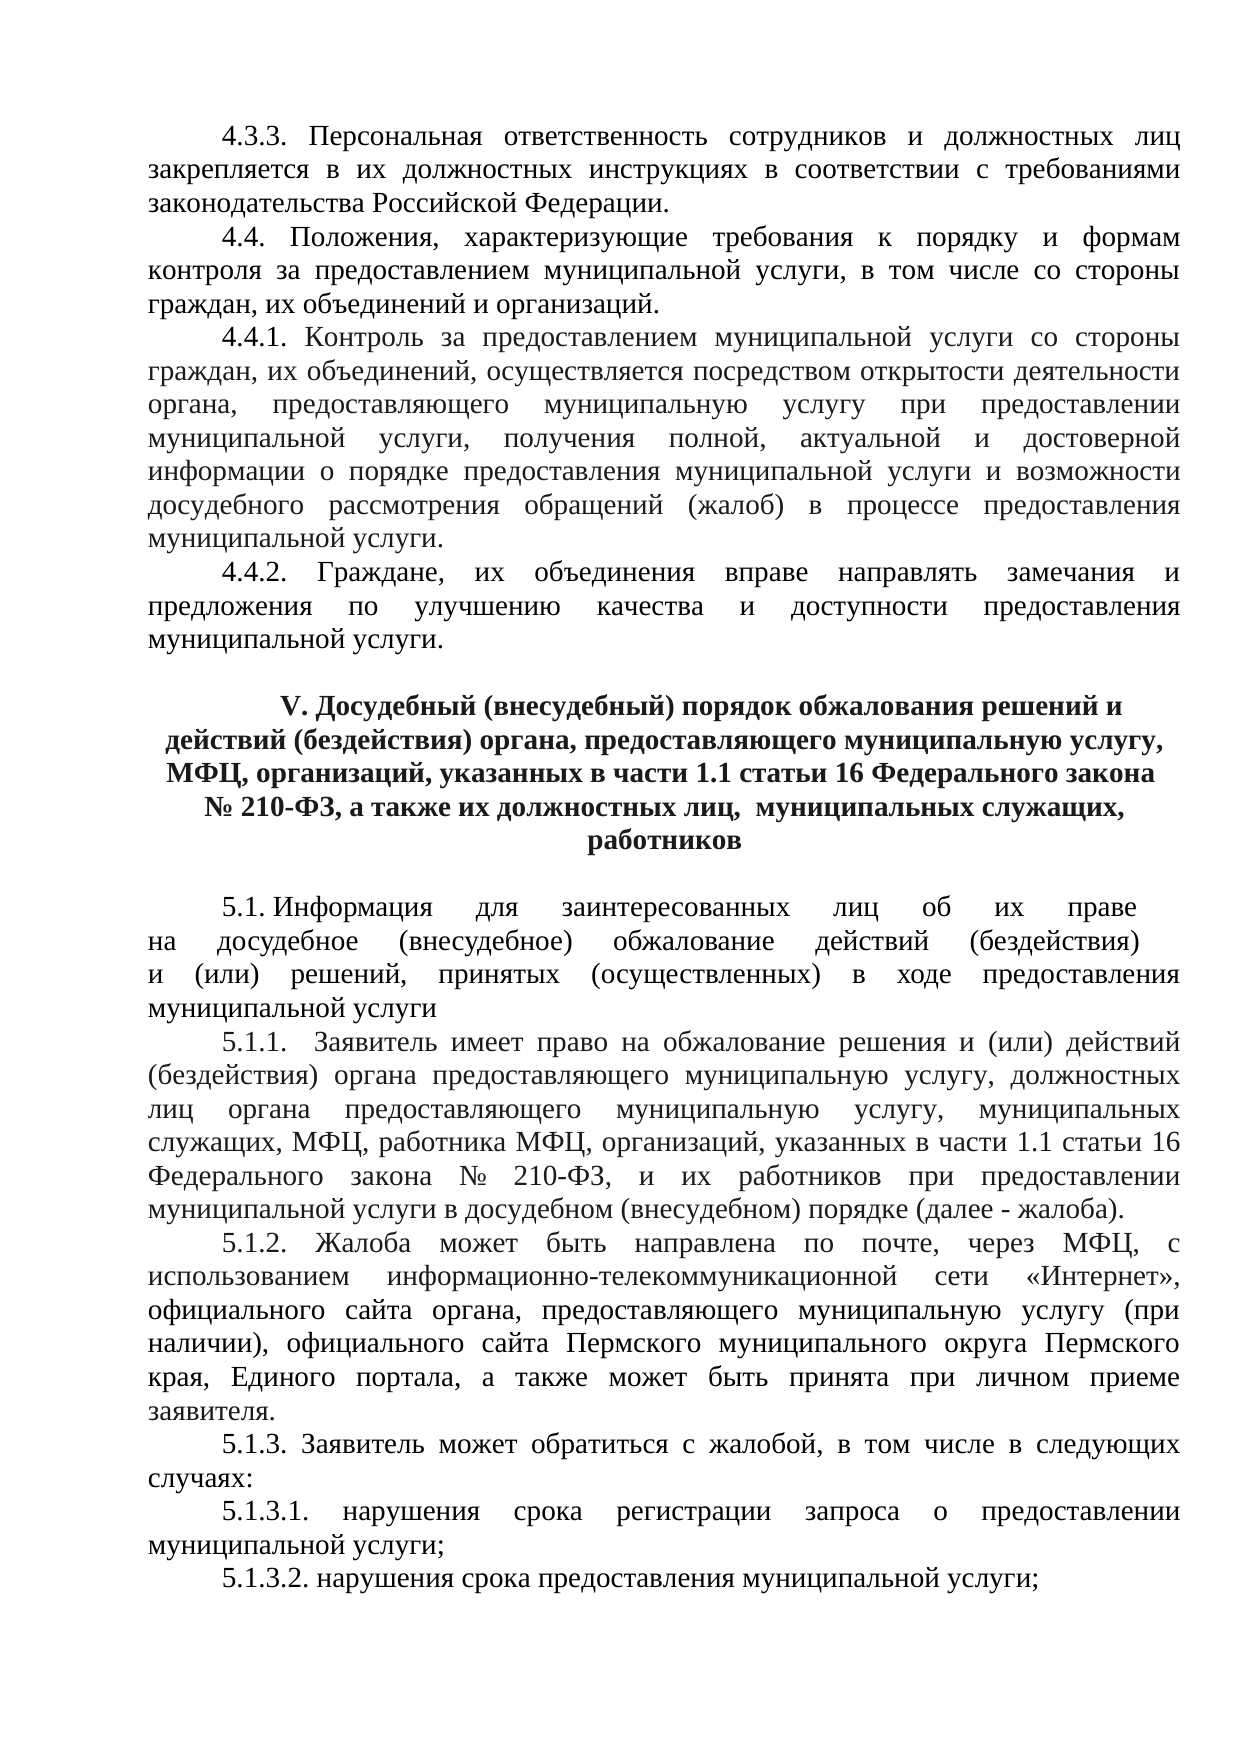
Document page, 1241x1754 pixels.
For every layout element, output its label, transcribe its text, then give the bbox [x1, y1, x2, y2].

text 5.1.2. Жалоба может быть направлена по почте, через МФЦ, с использованием информационно-телекоммуникационной сети «Интернет», официального сайта органа, предоставляющего муниципальную услугу (при наличии), официального сайта Пермского муниципального округа Пермского края, Единого портала, а также может быть принята при личном приеме заявителя. [148, 1225, 1181, 1426]
text 5.1. Информация для заинтересованных лиц об их праве на досудебное (внесудебное) обжалование действий (бездействия) и (или) решений, принятых (осуществленных) в ходе предоставления муниципальной услуги [148, 889, 1181, 1024]
text 4.4.2. Граждане, их объединения вправе направлять замечания и предложения по улучшению качества и доступности предоставления муниципальной услуги. [148, 554, 1181, 655]
text 5.1.3. Заявитель может обратиться с жалобой, в том числе в следующих случаях: [148, 1426, 1181, 1493]
text 5.1.3.2. нарушения срока предоставления муниципальной услуги; [148, 1560, 1181, 1594]
text 4.4. Положения, характеризующие требования к порядку и формам контроля за предоставлением муниципальной услуги, в том числе со стороны граждан, их объединений и организаций. [148, 219, 1181, 319]
text V. Досудебный (внесудебный) порядок обжалования решений и действий (бездействия) органа, предоставляющего муниципальную услугу, МФЦ, организаций, указанных в части 1.1 статьи 16 Федерального закона № 210-ФЗ, а также их должностных лиц, муниципальных служащих, работников [148, 688, 1181, 856]
text 4.3.3. Персональная ответственность сотрудников и должностных лиц закрепляется в их должностных инструкциях в соответствии с требованиями законодательства Российской Федерации. [148, 118, 1181, 219]
text 5.1.3.1. нарушения срока регистрации запроса о предоставлении муниципальной услуги; [148, 1493, 1181, 1560]
text 5.1.1. Заявитель имеет право на обжалование решения и (или) действий (бездействия) органа предоставляющего муниципальную услугу, должностных лиц органа предоставляющего муниципальную услугу, муниципальных служащих, МФЦ, работника МФЦ, организаций, указанных в части 1.1 статьи 16 Федерального закона № 210-ФЗ, и их работников при предоставлении муниципальной услуги в досудебном (внесудебном) порядке (далее - жалоба). [148, 1024, 1181, 1225]
text 4.4.1. Контроль за предоставлением муниципальной услуги со стороны граждан, их объединений, осуществляется посредством открытости деятельности органа, предоставляющего муниципальную услугу при предоставлении муниципальной услуги, получения полной, актуальной и достоверной информации о порядке предоставления муниципальной услуги и возможности досудебного рассмотрения обращений (жалоб) в процессе предоставления муниципальной услуги. [148, 319, 1181, 554]
